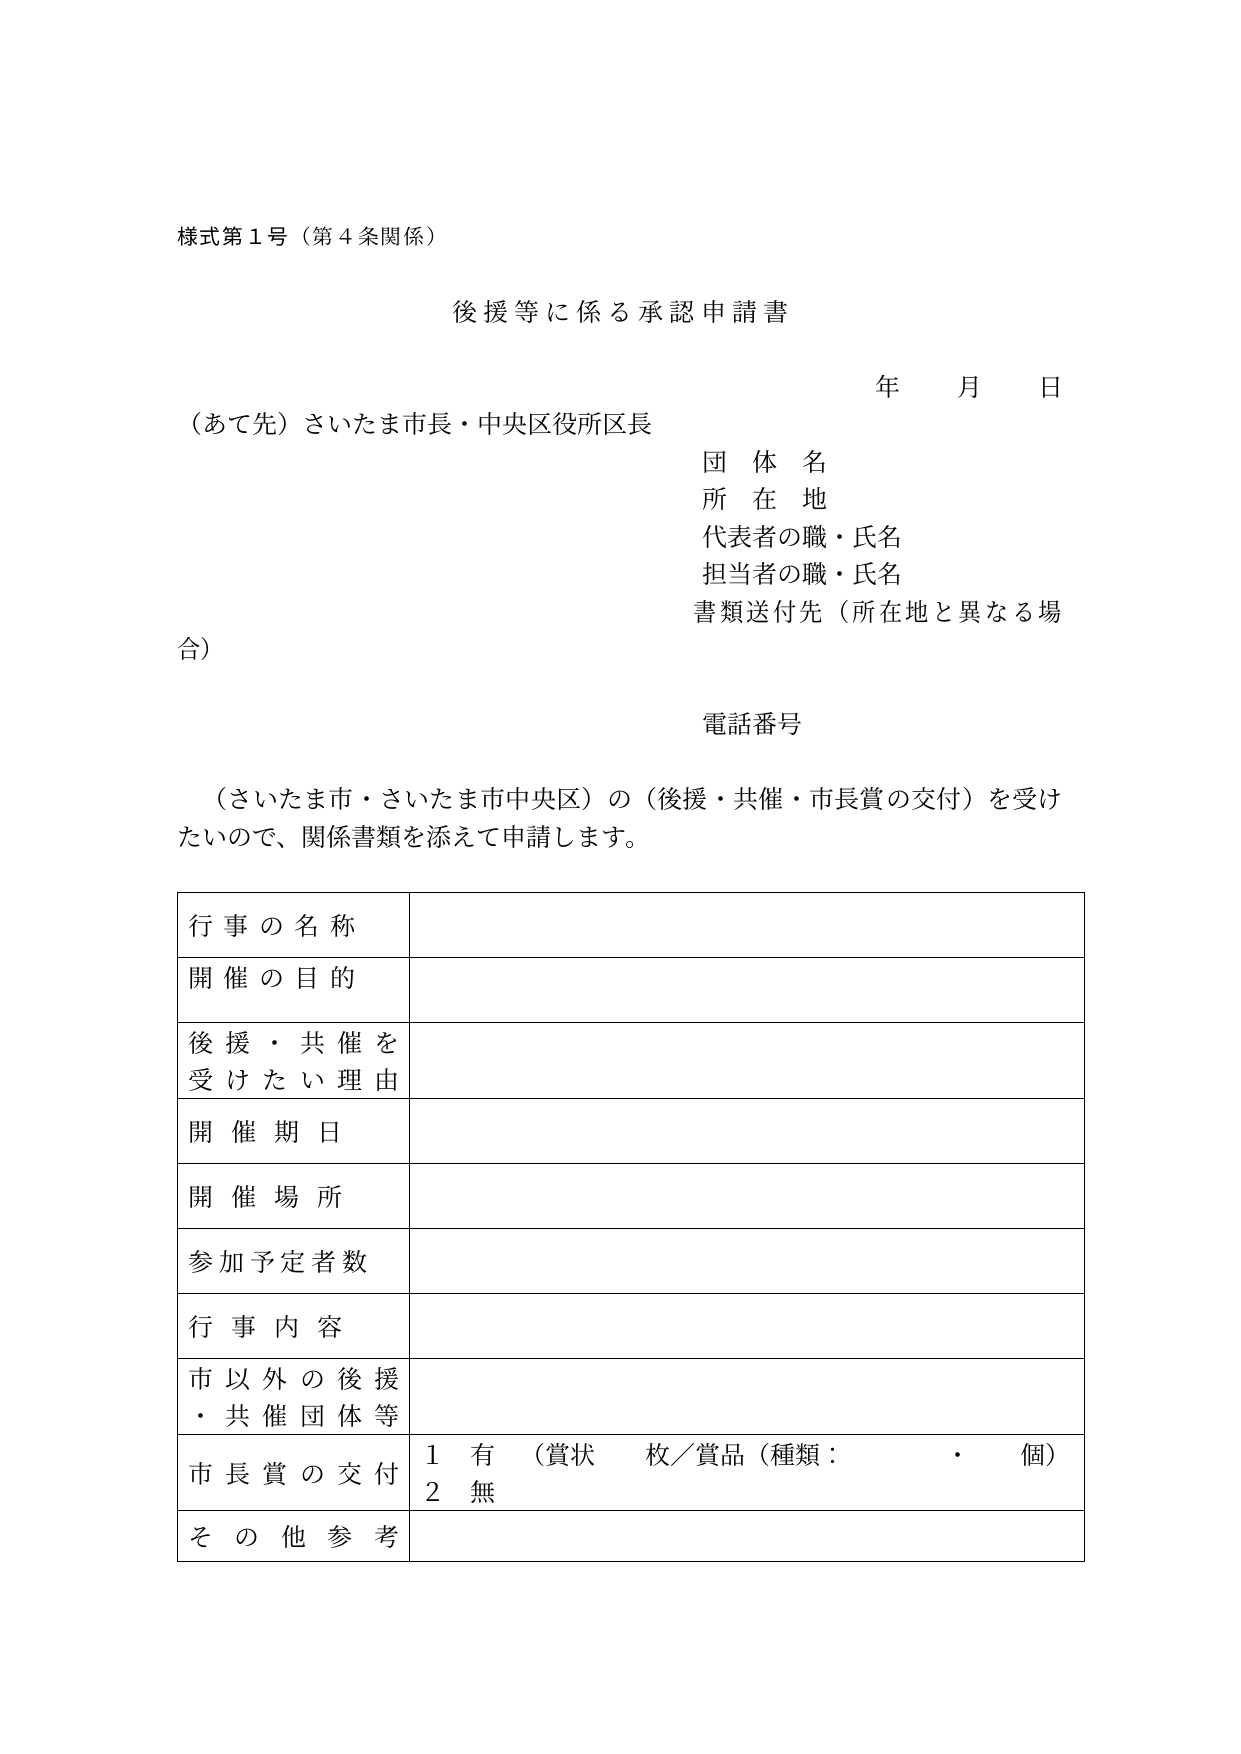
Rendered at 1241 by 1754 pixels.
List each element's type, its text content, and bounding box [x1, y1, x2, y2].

text 担当者の職・氏名 [177, 554, 1063, 592]
text 団 体 名 [177, 442, 1063, 479]
text （あて先）さいたま市長・中央区役所区長 [177, 404, 1063, 442]
table_cell 市以外の後援 ・共催団体等 [178, 1359, 409, 1434]
table_cell [410, 1229, 1084, 1293]
table_cell [410, 1511, 1084, 1561]
text 年 月 日 [177, 367, 1063, 404]
table_cell 開催期日 [178, 1099, 409, 1163]
table_cell 行事内容 [178, 1294, 409, 1358]
table_cell [410, 1359, 1084, 1434]
table_header 行事の名称 [178, 893, 409, 957]
text 電話番号 [177, 704, 1063, 742]
table_cell 市長賞の交付 [178, 1435, 409, 1510]
table_cell 後援・共催を 受けたい理由 [178, 1023, 409, 1098]
text 代表者の職・氏名 [177, 517, 1063, 554]
table_cell [410, 1099, 1084, 1163]
text 様式第１号（第４条関係） [177, 217, 1063, 254]
table_cell [410, 958, 1084, 1022]
text 所 在 地 [177, 479, 1063, 517]
text 書類送付先（所在地と異なる場合） [177, 592, 1063, 667]
text 後援等に係る承認申請書 [177, 292, 1063, 329]
table_header [410, 893, 1084, 957]
table_cell １ 有 （賞状 枚／賞品（種類： ・ 個） ２ 無 [410, 1435, 1084, 1510]
table_cell その他参考 となる事項 [178, 1511, 409, 1561]
table_cell [410, 1023, 1084, 1098]
table_cell 参加予定者数 [178, 1229, 409, 1293]
table_cell 開催の目的 [178, 958, 409, 1022]
text （さいたま市・さいたま市中央区）の（後援・共催・市長賞の交付）を受けたいので、関係書類を添えて申請します。 [177, 779, 1063, 854]
table_cell 開催場所 [178, 1164, 409, 1228]
table_cell [410, 1164, 1084, 1228]
table_cell [410, 1294, 1084, 1358]
